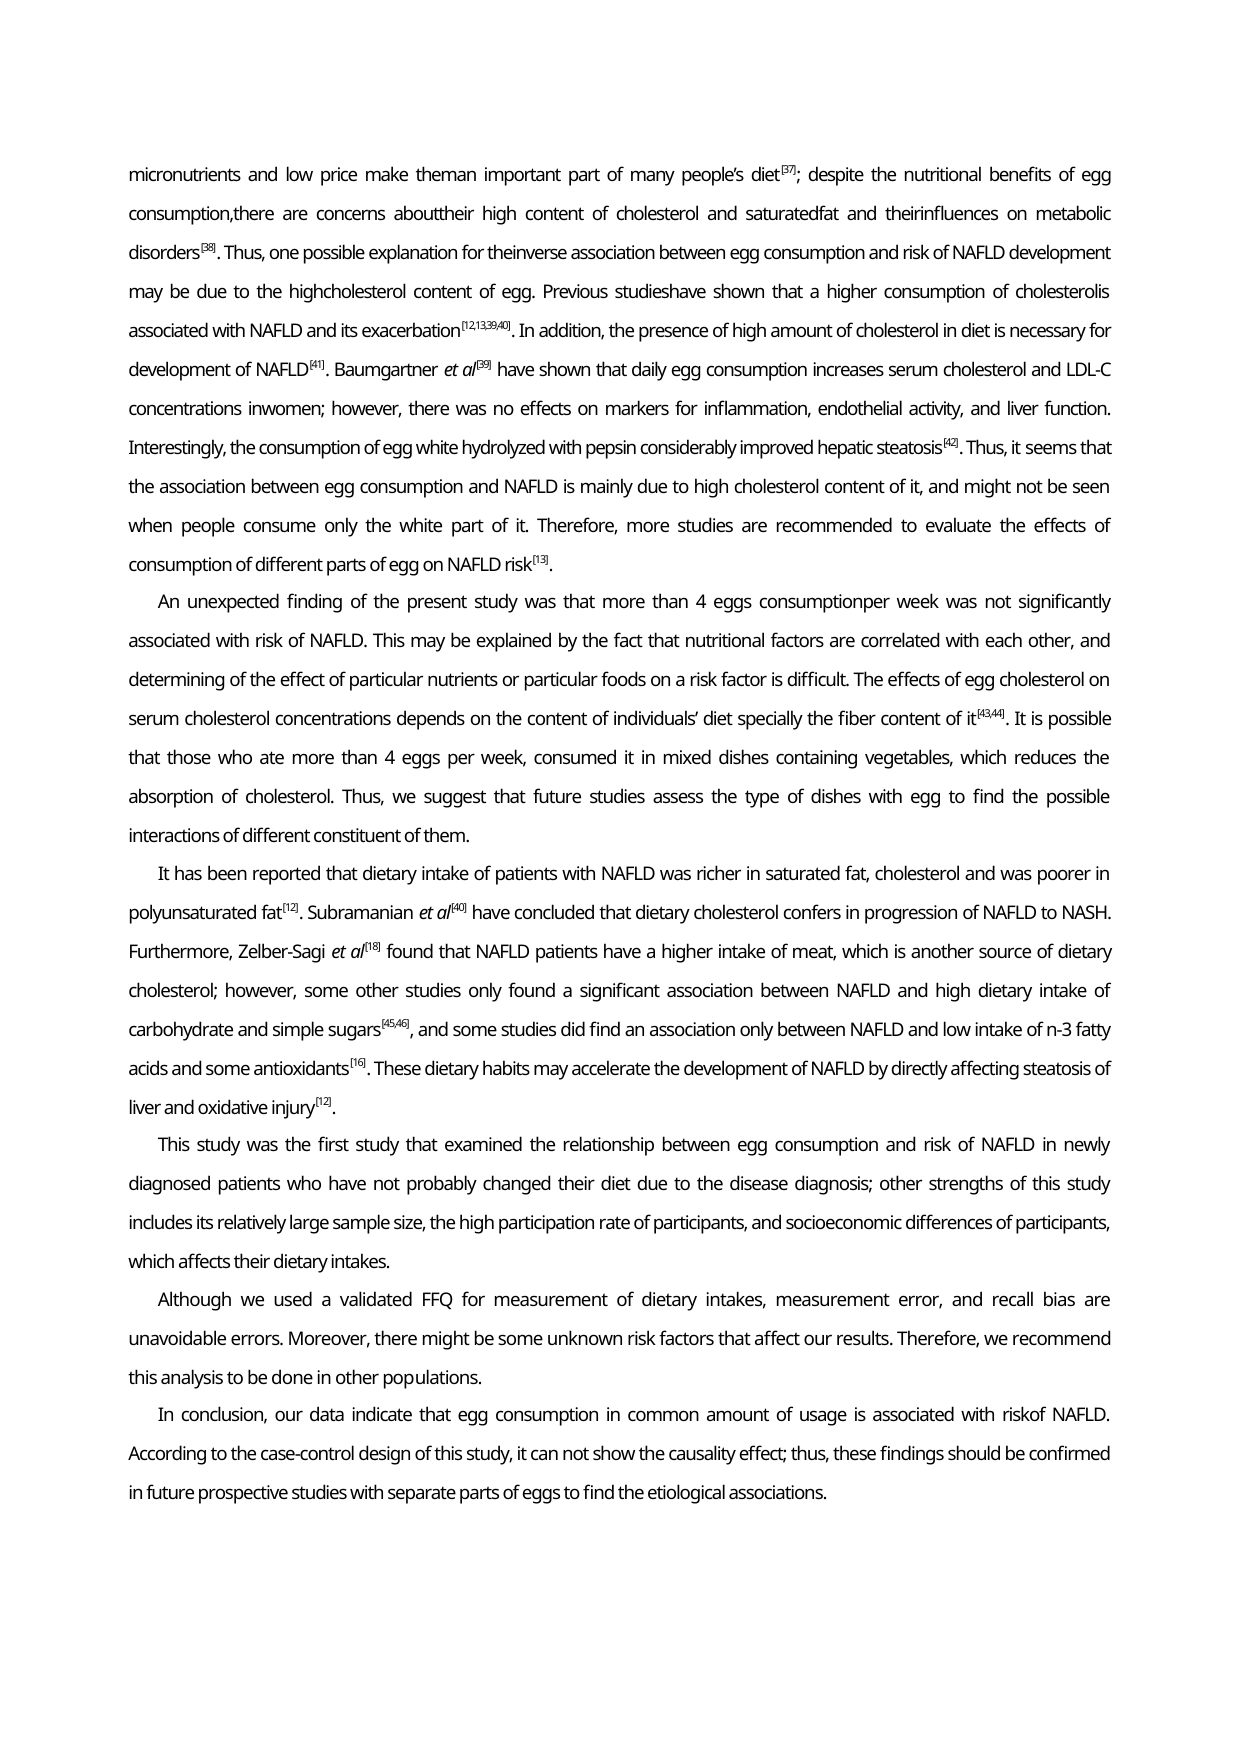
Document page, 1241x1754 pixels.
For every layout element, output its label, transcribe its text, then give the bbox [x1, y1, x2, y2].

text It has been reported that dietary intake of patients with NAFLD was richer in saturated fat, cholesterol and was poorer in polyunsaturated fat[12]. Subramanian et al[40] have concluded that dietary cholesterol confers in progression of NAFLD to NASH. Furthermore, Zelber-Sagi et al[18] found that NAFLD patients have a higher intake of meat, which is another source of dietary cholesterol; however, some other studies only found a significant association between NAFLD and high dietary intake of carbohydrate and simple sugars[45,46], and some studies did find an association only between NAFLD and low intake of n-3 fatty acids and some antioxidants[16]. These dietary habits may accelerate the development of NAFLD by directly affecting steatosis of liver and oxidative injury[12]. [128, 857, 1112, 1123]
text In conclusion, our data indicate that egg consumption in common amount of usage is associated with riskof NAFLD. According to the case-control design of this study, it can not show the causality effect; thus, these findings should be confirmed in future prospective studies with separate parts of eggs to find the etiological associations. [128, 1398, 1112, 1508]
text Although we used a validated FFQ for measurement of dietary intakes, measurement error, and recall bias are unavoidable errors. Moreover, there might be some unknown risk factors that affect our results. Therefore, we recommend this analysis to be done in other populations. [128, 1283, 1112, 1393]
text An unexpected finding of the present study was that more than 4 eggs consumptionper week was not significantly associated with risk of NAFLD. This may be explained by the fact that nutritional factors are correlated with each other, and determining of the effect of particular nutrients or particular foods on a risk factor is difficult. The effects of egg cholesterol on serum cholesterol concentrations depends on the content of individuals’ diet specially the fiber content of it[43,44]. It is possible that those who ate more than 4 eggs per week, consumed it in mixed dishes containing vegetables, which reduces the absorption of cholesterol. Thus, we suggest that future studies assess the type of dishes with egg to find the possible interactions of different constituent of them. [128, 585, 1112, 852]
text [128, 158, 1112, 580]
text This study was the first study that examined the relationship between egg consumption and risk of NAFLD in newly diagnosed patients who have not probably changed their diet due to the disease diagnosis; other strengths of this study includes its relatively large sample size, the high participation rate of participants, and socioeconomic differences of participants, which affects their dietary intakes. [128, 1128, 1112, 1277]
